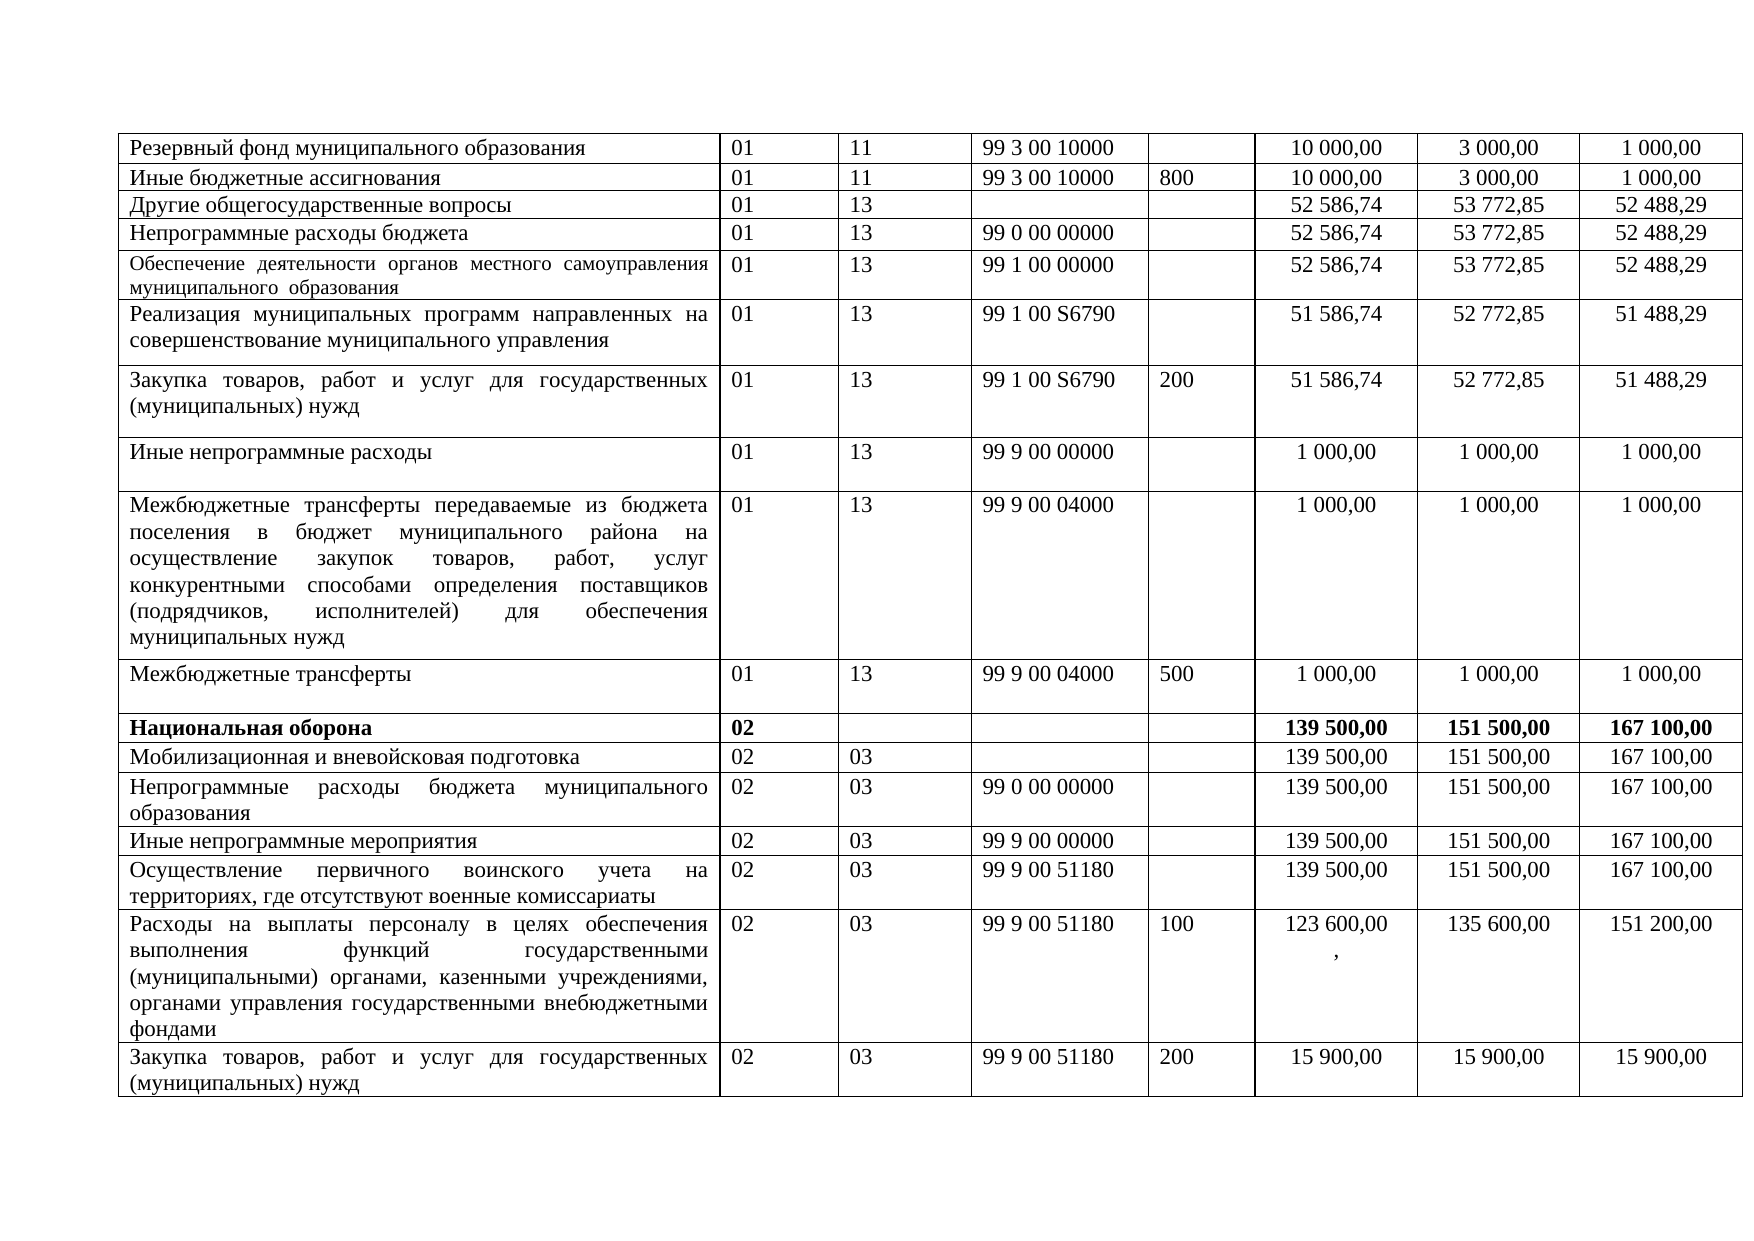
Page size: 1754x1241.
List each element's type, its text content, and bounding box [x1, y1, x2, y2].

table_cell 99 1 00 S6790 [972, 300, 1148, 365]
table_cell 01 [721, 164, 838, 190]
table_cell [1149, 827, 1254, 855]
table_cell 13 [839, 300, 971, 365]
table_cell 139 500,00 [1256, 714, 1417, 742]
table_cell 01 [721, 492, 838, 659]
table_cell 02 [721, 714, 838, 742]
table_cell 99 9 00 51180 [972, 1043, 1148, 1096]
table_cell 03 [839, 743, 971, 772]
table_cell 52 586,74 [1256, 191, 1417, 218]
table_cell [1149, 251, 1254, 299]
table_cell Закупка товаров, работ и услуг для государственных (муниципальных) нужд [119, 1043, 719, 1096]
table_cell 500 [1149, 660, 1254, 713]
table_cell 167 100,00 [1580, 743, 1742, 772]
table_cell 53 772,85 [1418, 191, 1579, 218]
table_cell 01 [721, 300, 838, 365]
table_cell Национальная оборона [119, 714, 719, 742]
table_cell 100 [1149, 910, 1254, 1042]
table_cell 01 [721, 219, 838, 249]
table_cell 13 [839, 492, 971, 659]
table_cell 01 [721, 251, 838, 299]
table_cell 53 772,85 [1418, 251, 1579, 299]
table_cell 10 000,00 [1256, 164, 1417, 190]
table_cell 151 200,00 [1580, 910, 1742, 1042]
table_cell [839, 714, 971, 742]
table_cell [1149, 856, 1254, 909]
table_cell [1149, 492, 1254, 659]
table_cell 51 488,29 [1580, 366, 1742, 437]
table_cell [972, 743, 1148, 772]
table_cell [1149, 300, 1254, 365]
table_cell 1 000,00 [1256, 492, 1417, 659]
table_cell [1149, 743, 1254, 772]
table_cell 151 500,00 [1418, 856, 1579, 909]
table_cell 1 000,00 [1256, 438, 1417, 491]
table_cell [1149, 134, 1254, 162]
table_cell 15 900,00 [1256, 1043, 1417, 1096]
table_cell Иные бюджетные ассигнования [119, 164, 719, 190]
table_cell 1 000,00 [1580, 134, 1742, 162]
table_cell 167 100,00 [1580, 827, 1742, 855]
table_cell 13 [839, 438, 971, 491]
table_cell 15 900,00 [1418, 1043, 1579, 1096]
table_cell 123 600,00 , [1256, 910, 1417, 1042]
table_cell 02 [721, 773, 838, 826]
table_cell 52 772,85 [1418, 300, 1579, 365]
table_cell 99 9 00 04000 [972, 660, 1148, 713]
table_cell 02 [721, 827, 838, 855]
table_cell 15 900,00 [1580, 1043, 1742, 1096]
table_cell [1149, 438, 1254, 491]
table_cell 99 1 00 S6790 [972, 366, 1148, 437]
table_cell 02 [721, 1043, 838, 1096]
table_cell [1149, 714, 1254, 742]
table_cell 99 9 00 00000 [972, 438, 1148, 491]
table_cell 52 586,74 [1256, 219, 1417, 249]
table_cell 151 500,00 [1418, 827, 1579, 855]
table_cell 800 [1149, 164, 1254, 190]
table_cell 53 772,85 [1418, 219, 1579, 249]
table_cell 51 586,74 [1256, 366, 1417, 437]
table_cell 03 [839, 773, 971, 826]
table_cell 167 100,00 [1580, 856, 1742, 909]
table_cell Расходы на выплаты персоналу в целях обеспечения выполнения функций государственными (муниципальными) органами, казенными учреждениями, органами управления государственными внебюджетными фондами [119, 910, 719, 1042]
table_cell 1 000,00 [1418, 660, 1579, 713]
table_cell 02 [721, 910, 838, 1042]
table_cell 1 000,00 [1580, 660, 1742, 713]
table_cell 03 [839, 856, 971, 909]
table_cell 151 500,00 [1418, 743, 1579, 772]
table_cell 1 000,00 [1256, 660, 1417, 713]
table_cell 151 500,00 [1418, 714, 1579, 742]
table_cell 03 [839, 910, 971, 1042]
table_cell Закупка товаров, работ и услуг для государственных (муниципальных) нужд [119, 366, 719, 437]
table_cell 01 [721, 134, 838, 162]
table_cell Реализация муниципальных программ направленных на совершенствование муниципального управления [119, 300, 719, 365]
table_cell Осуществление первичного воинского учета на территориях, где отсутствуют военные комиссариаты [119, 856, 719, 909]
table_cell 135 600,00 [1418, 910, 1579, 1042]
table_cell 52 586,74 [1256, 251, 1417, 299]
table_cell 11 [839, 134, 971, 162]
table_cell 01 [721, 366, 838, 437]
table_cell 13 [839, 660, 971, 713]
table_cell 99 9 00 00000 [972, 827, 1148, 855]
table_cell Иные непрограммные расходы [119, 438, 719, 491]
table_cell 139 500,00 [1256, 827, 1417, 855]
table_cell 139 500,00 [1256, 856, 1417, 909]
table_cell 52 772,85 [1418, 366, 1579, 437]
table_cell 02 [721, 743, 838, 772]
table_cell [1149, 773, 1254, 826]
table_cell Другие общегосударственные вопросы [119, 191, 719, 218]
table_cell 1 000,00 [1580, 164, 1742, 190]
table_cell 99 0 00 00000 [972, 773, 1148, 826]
table_cell 51 488,29 [1580, 300, 1742, 365]
table_cell [1149, 219, 1254, 249]
table_cell 99 9 00 04000 [972, 492, 1148, 659]
table_cell Обеспечение деятельности органов местного самоуправления муниципального образования [119, 251, 719, 299]
table_cell Непрограммные расходы бюджета муниципального образования [119, 773, 719, 826]
table_cell 1 000,00 [1418, 492, 1579, 659]
table_cell 139 500,00 [1256, 773, 1417, 826]
table_cell [972, 714, 1148, 742]
table_cell [1149, 191, 1254, 218]
table_cell 1 000,00 [1580, 438, 1742, 491]
table_cell Мобилизационная и вневойсковая подготовка [119, 743, 719, 772]
table_cell [972, 191, 1148, 218]
table_cell 01 [721, 191, 838, 218]
table_cell 13 [839, 191, 971, 218]
table_cell 03 [839, 1043, 971, 1096]
table_cell 11 [839, 164, 971, 190]
table_cell 200 [1149, 1043, 1254, 1096]
table_cell Межбюджетные трансферты передаваемые из бюджета поселения в бюджет муниципального района на осуществление закупок товаров, работ, услуг конкурентными способами определения поставщиков (подрядчиков, исполнителей) для обеспечения муниципальных нужд [119, 492, 719, 659]
table_cell 3 000,00 [1418, 134, 1579, 162]
table_cell Иные непрограммные мероприятия [119, 827, 719, 855]
table_cell Непрограммные расходы бюджета [119, 219, 719, 249]
table_cell 167 100,00 [1580, 773, 1742, 826]
table_cell 13 [839, 366, 971, 437]
table_cell 51 586,74 [1256, 300, 1417, 365]
table_cell 151 500,00 [1418, 773, 1579, 826]
table_cell 99 3 00 10000 [972, 164, 1148, 190]
table_cell 01 [721, 438, 838, 491]
table_cell 03 [839, 827, 971, 855]
table_cell 1 000,00 [1418, 438, 1579, 491]
table_cell Резервный фонд муниципального образования [119, 134, 719, 162]
table_cell 01 [721, 660, 838, 713]
table_cell 139 500,00 [1256, 743, 1417, 772]
table_cell 99 9 00 51180 [972, 856, 1148, 909]
table_cell 99 3 00 10000 [972, 134, 1148, 162]
table_cell 167 100,00 [1580, 714, 1742, 742]
table_cell 52 488,29 [1580, 191, 1742, 218]
table_cell 02 [721, 856, 838, 909]
table_cell 99 1 00 00000 [972, 251, 1148, 299]
table_cell 10 000,00 [1256, 134, 1417, 162]
table_cell 3 000,00 [1418, 164, 1579, 190]
table_cell 13 [839, 219, 971, 249]
table_cell 200 [1149, 366, 1254, 437]
table_cell Межбюджетные трансферты [119, 660, 719, 713]
table_cell 99 9 00 51180 [972, 910, 1148, 1042]
table_cell 13 [839, 251, 971, 299]
table_cell 1 000,00 [1580, 492, 1742, 659]
table_cell 52 488,29 [1580, 219, 1742, 249]
table_cell 99 0 00 00000 [972, 219, 1148, 249]
table_cell 52 488,29 [1580, 251, 1742, 299]
